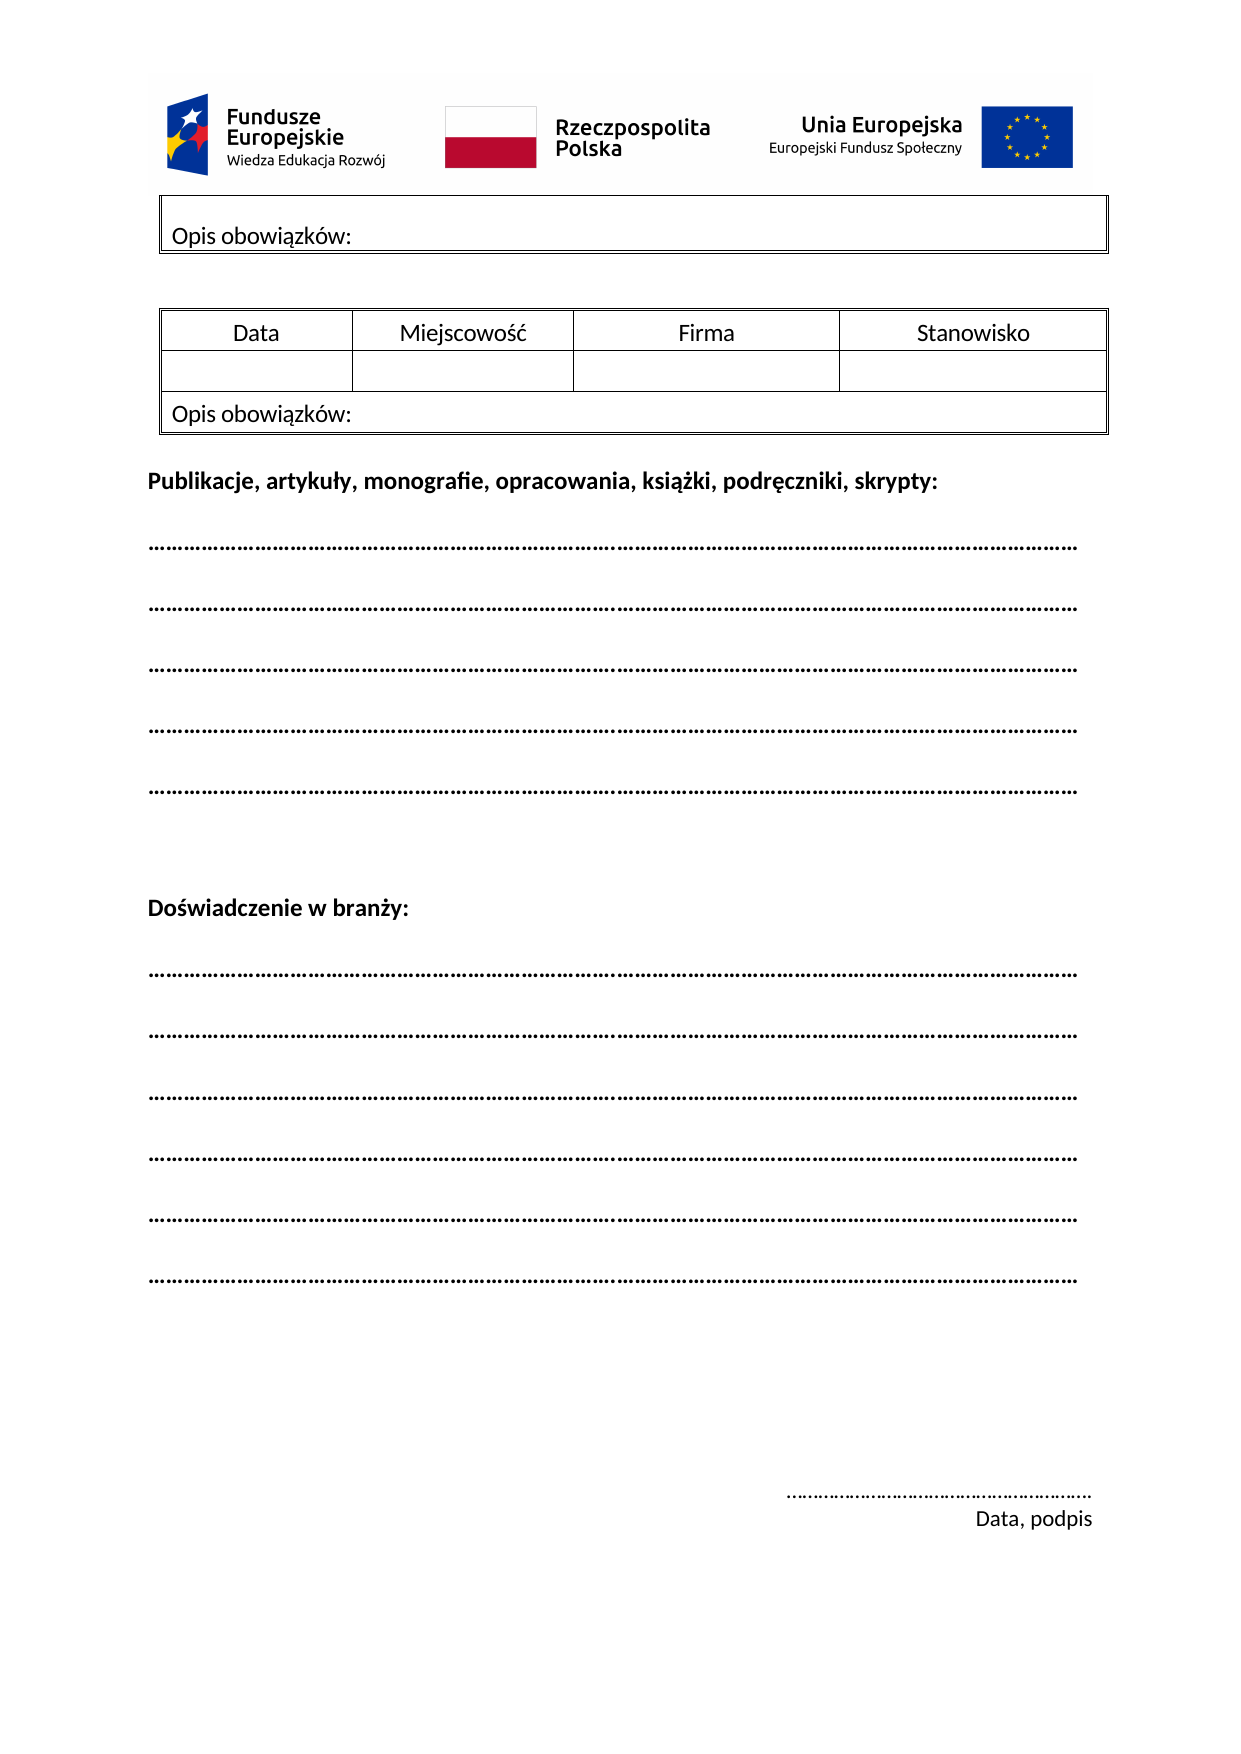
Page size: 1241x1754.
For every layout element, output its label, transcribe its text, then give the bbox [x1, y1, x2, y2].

table_header Stanowisko [840, 311, 1106, 350]
text Data, podpis [148, 1504, 1093, 1532]
text …………………………………………………………………….…………………………………………………………………… [148, 648, 1093, 679]
table_cell Opis obowiązków: [162, 196, 1106, 250]
text …………………………………………………………………….…………………………………………………………………… [148, 1198, 1093, 1228]
table_cell Opis obowiązków: [162, 392, 1106, 432]
table_header Miejscowość [353, 311, 573, 350]
text Publikacje, artykuły, monografie, opracowania, książki, podręczniki, skrypty: [148, 465, 1093, 496]
text Doświadczenie w branży: [148, 893, 1093, 923]
text …………………………………………………. [148, 1476, 1093, 1504]
table_header Firma [574, 311, 839, 350]
text …………………………………………………………………….…………………………………………………………………… [148, 771, 1093, 801]
table_cell [840, 351, 1106, 391]
text …………………………………………………………………….…………………………………………………………………… [148, 709, 1093, 740]
text …………………………………………………………………….…………………………………………………………………… [148, 526, 1093, 557]
table_cell [353, 351, 573, 391]
text …………………………………………………………………….…………………………………………………………………… [148, 587, 1093, 618]
text …………………………………………………………………….…………………………………………………………………… [148, 1076, 1093, 1106]
table_header Data [162, 311, 352, 350]
text …………………………………………………………………….…………………………………………………………………… [148, 1259, 1093, 1289]
text …………………………………………………………………….…………………………………………………………………… [148, 954, 1093, 984]
table_cell [574, 351, 839, 391]
table_cell [162, 351, 352, 391]
text …………………………………………………………………….…………………………………………………………………… [148, 1137, 1093, 1167]
text …………………………………………………………………….…………………………………………………………………… [148, 1015, 1093, 1045]
picture [147, 73, 1093, 196]
